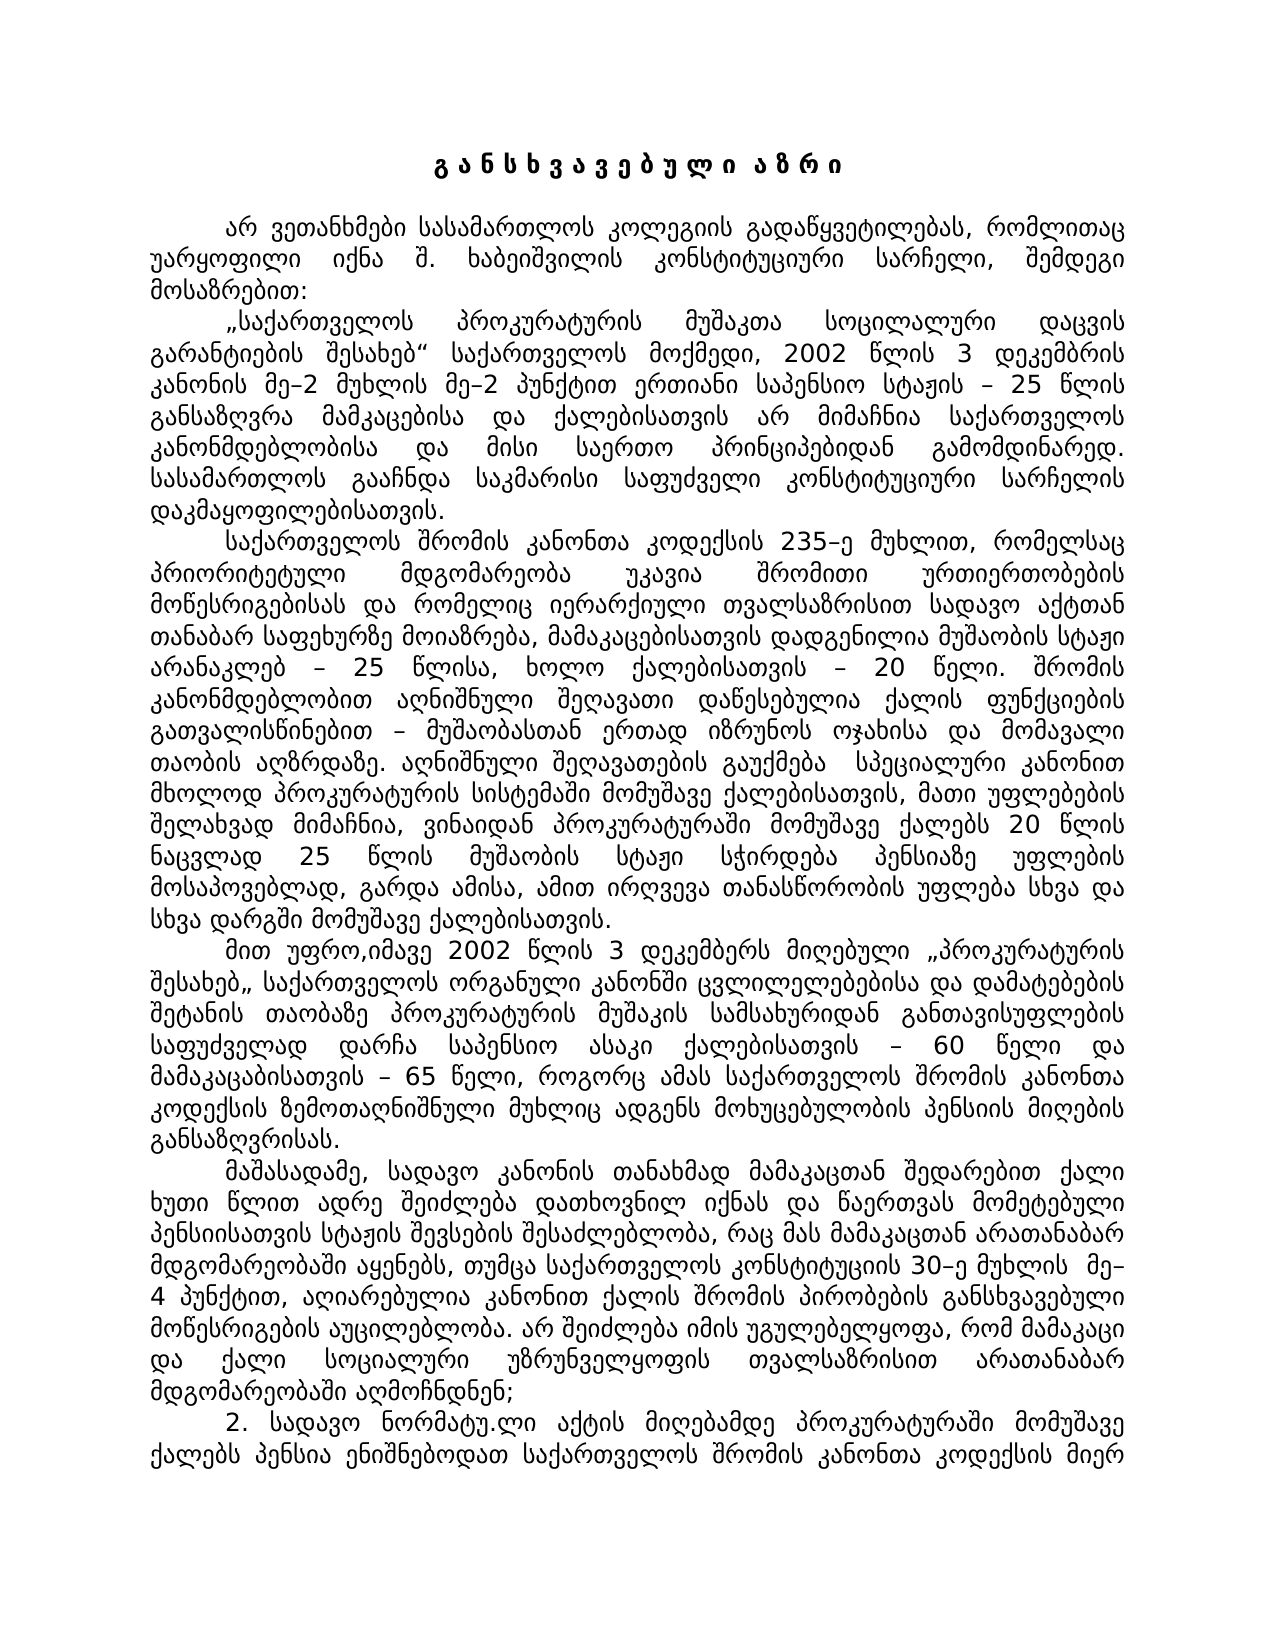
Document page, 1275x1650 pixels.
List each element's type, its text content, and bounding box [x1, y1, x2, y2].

text „საქართველოს პროკურატურის მუშაკთა სოცილალური დაცვის გარანტიების შესახებ“ საქართველოს მოქმედი, 2002 წლის 3 დეკემბრის კანონის მე–2 მუხლის მე–2 პუნქტით ერთიანი საპენსიო სტაჟის – 25 წლის განსაზღვრა მამკაცებისა და ქალებისათვის არ მიმაჩნია საქართველოს კანონმდებლობისა და მისი საერთო პრინციპებიდან გამომდინარედ. სასამართლოს გააჩნდა საკმარისი საფუძველი კონსტიტუციური სარჩელის დაკმაყოფილებისათვის. [150, 307, 1125, 525]
text არ ვეთანხმები სასამართლოს კოლეგიის გადაწყვეტილებას, რომლითაც უარყოფილი იქნა შ. ხაბეიშვილის კონსტიტუციური სარჩელი, შემდეგი მოსაზრებით: [150, 213, 1125, 305]
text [150, 1408, 1125, 1469]
text გ ა ნ ს ხ ვ ა ვ ე ბ უ ლ ი ა ზ რ ი [150, 150, 1125, 179]
text მით უფრო,იმავე 2002 წლის 3 დეკემბერს მიღებული „პროკურატურის შესახებ„ საქართველოს ორგანული კანონში ცვლილელებებისა და დამატებების შეტანის თაობაზე პროკურატურის მუშაკის სამსახურიდან განთავისუფლების საფუძველად დარჩა საპენსიო ასაკი ქალებისათვის – 60 წელი და მამაკაცაბისათვის – 65 წელი, როგორც ამას საქართველოს შრომის კანონთა კოდექსის ზემოთაღნიშნული მუხლიც ადგენს მოხუცებულობის პენსიის მიღების განსაზღვრისას. [150, 936, 1125, 1154]
text საქართველოს შრომის კანონთა კოდექსის 235–ე მუხლით, რომელსაც პრიორიტეტული მდგომარეობა უკავია შრომითი ურთიერთობების მოწესრიგებისას და რომელიც იერარქიული თვალსაზრისით სადავო აქტთან თანაბარ საფეხურზე მოიაზრება, მამაკაცებისათვის დადგენილია მუშაობის სტაჟი არანაკლებ – 25 წლისა, ხოლო ქალებისათვის – 20 წელი. შრომის კანონმდებლობით აღნიშნული შეღავათი დაწესებულია ქალის ფუნქციების გათვალისწინებით – მუშაობასთან ერთად იზრუნოს ოჯახისა და მომავალი თაობის აღზრდაზე. აღნიშნული შეღავათების გაუქმება სპეციალური კანონით მხოლოდ პროკურატურის სისტემაში მომუშავე ქალებისათვის, მათი უფლებების შელახვად მიმაჩნია, ვინაიდან პროკურატურაში მომუშავე ქალებს 20 წლის ნაცვლად 25 წლის მუშაობის სტაჟი სჭირდება პენსიაზე უფლების მოსაპოვებლად, გარდა ამისა, ამით ირღვევა თანასწორობის უფლება სხვა და სხვა დარგში მომუშავე ქალებისათვის. [150, 527, 1125, 934]
text მაშასადამე, სადავო კანონის თანახმად მამაკაცთან შედარებით ქალი ხუთი წლით ადრე შეიძლება დათხოვნილ იქნას და წაერთვას მომეტებული პენსიისათვის სტაჟის შევსების შესაძლებლობა, რაც მას მამაკაცთან არათანაბარ მდგომარეობაში აყენებს, თუმცა საქართველოს კონსტიტუციის 30–ე მუხლის მე–4 პუნქტით, აღიარებულია კანონით ქალის შრომის პირობების განსხვავებული მოწესრიგების აუცილებლობა. არ შეიძლება იმის უგულებელყოფა, რომ მამაკაცი და ქალი სოციალური უზრუნველყოფის თვალსაზრისით არათანაბარ მდგომარეობაში აღმოჩნდნენ; [150, 1157, 1125, 1406]
